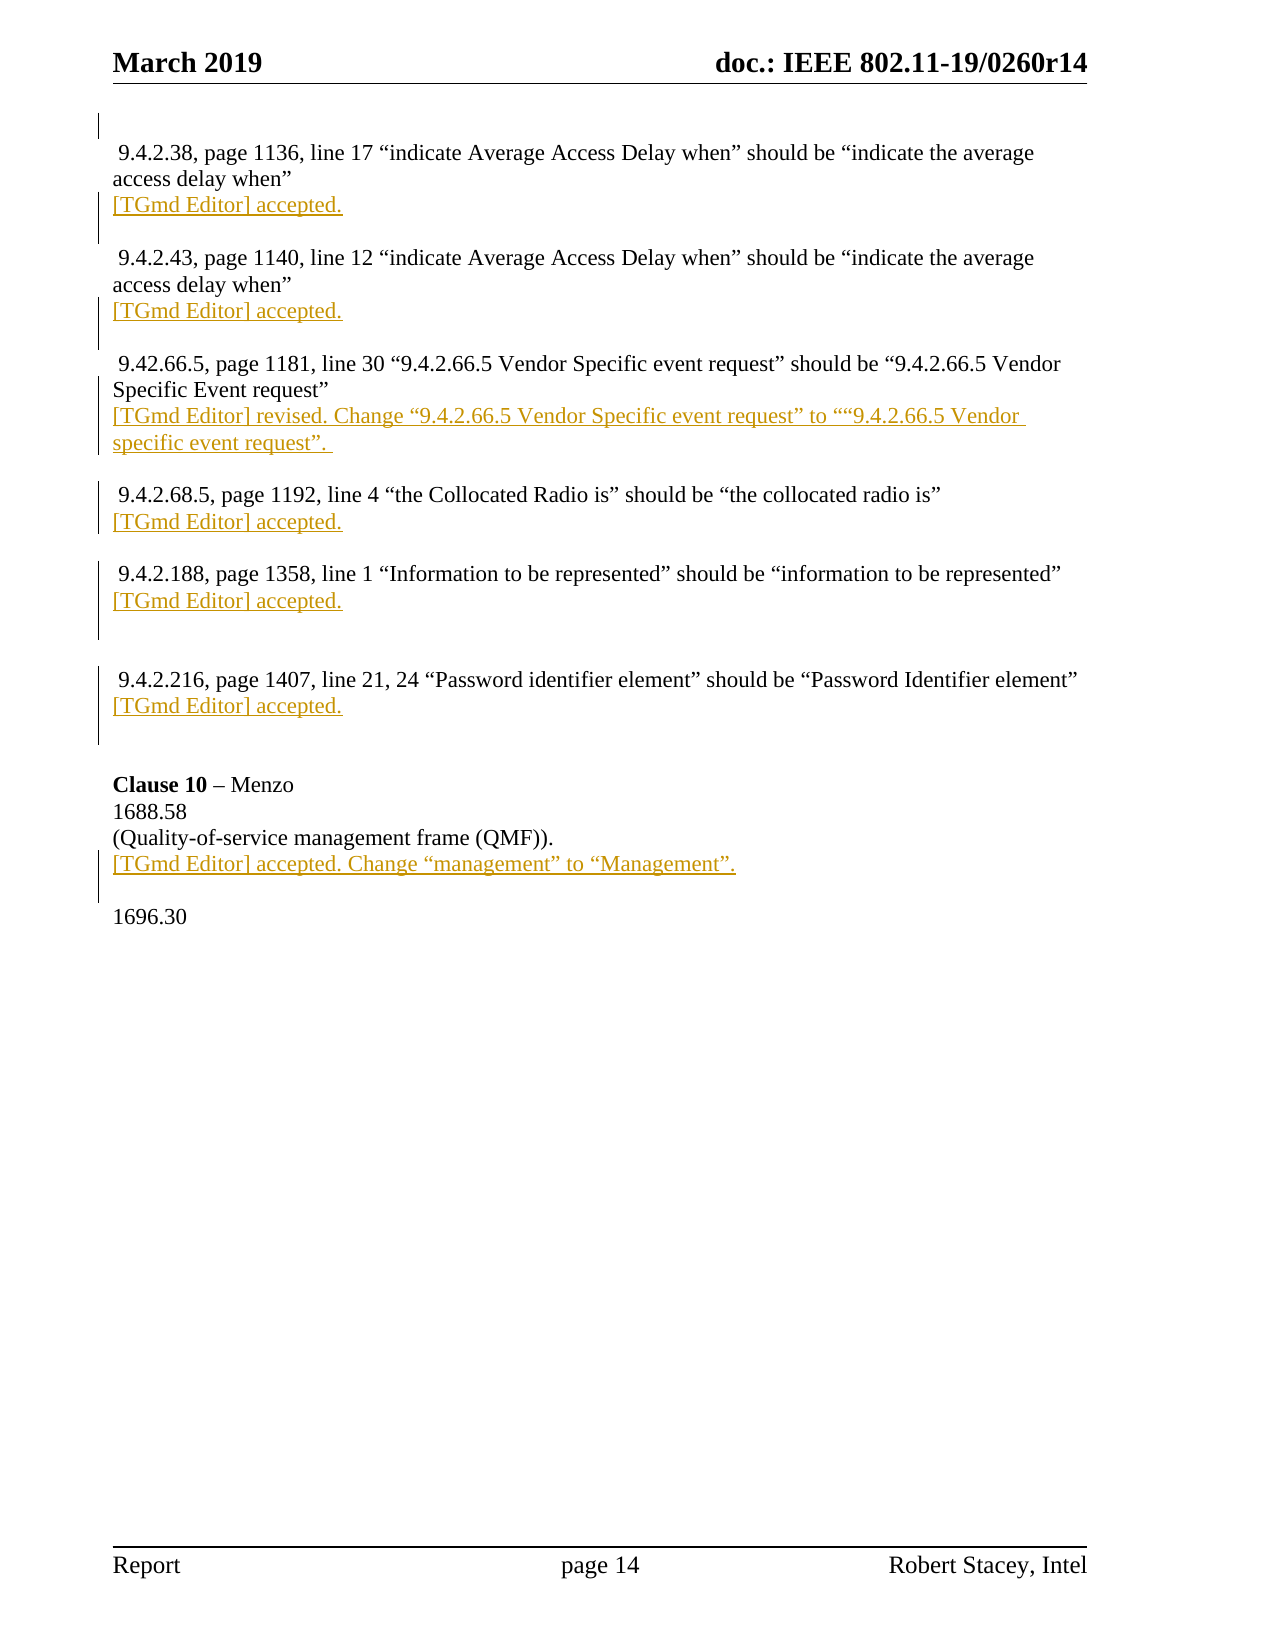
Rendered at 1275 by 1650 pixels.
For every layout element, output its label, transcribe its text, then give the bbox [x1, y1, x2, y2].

text 1688.58 [112, 798, 1087, 824]
text (Quality-of-service management frame (QMF)). [112, 824, 1087, 850]
text 9.4.2.68.5, page 1192, line 4 “the Collocated Radio is” should be “the collocated radio is” [112, 481, 1087, 508]
text 9.4.2.38, page 1136, line 17 “indicate Average Access Delay when” should be “indicate the average access delay when” [112, 139, 1087, 192]
text 9.4.2.188, page 1358, line 1 “Information to be represented” should be “information to be represented” [112, 561, 1087, 587]
text 1696.30 [112, 903, 1087, 929]
text 9.4.2.43, page 1140, line 12 “indicate Average Access Delay when” should be “indicate the average access delay when” [112, 244, 1087, 297]
text 9.4.2.216, page 1407, line 21, 24 “Password identifier element” should be “Password Identifier element” [112, 666, 1087, 692]
text Clause 10 – Menzo [112, 771, 1087, 798]
text 9.42.66.5, page 1181, line 30 “9.4.2.66.5 Vendor Specific event request” should be “9.4.2.66.5 Vendor Specific Event request” [112, 350, 1087, 402]
